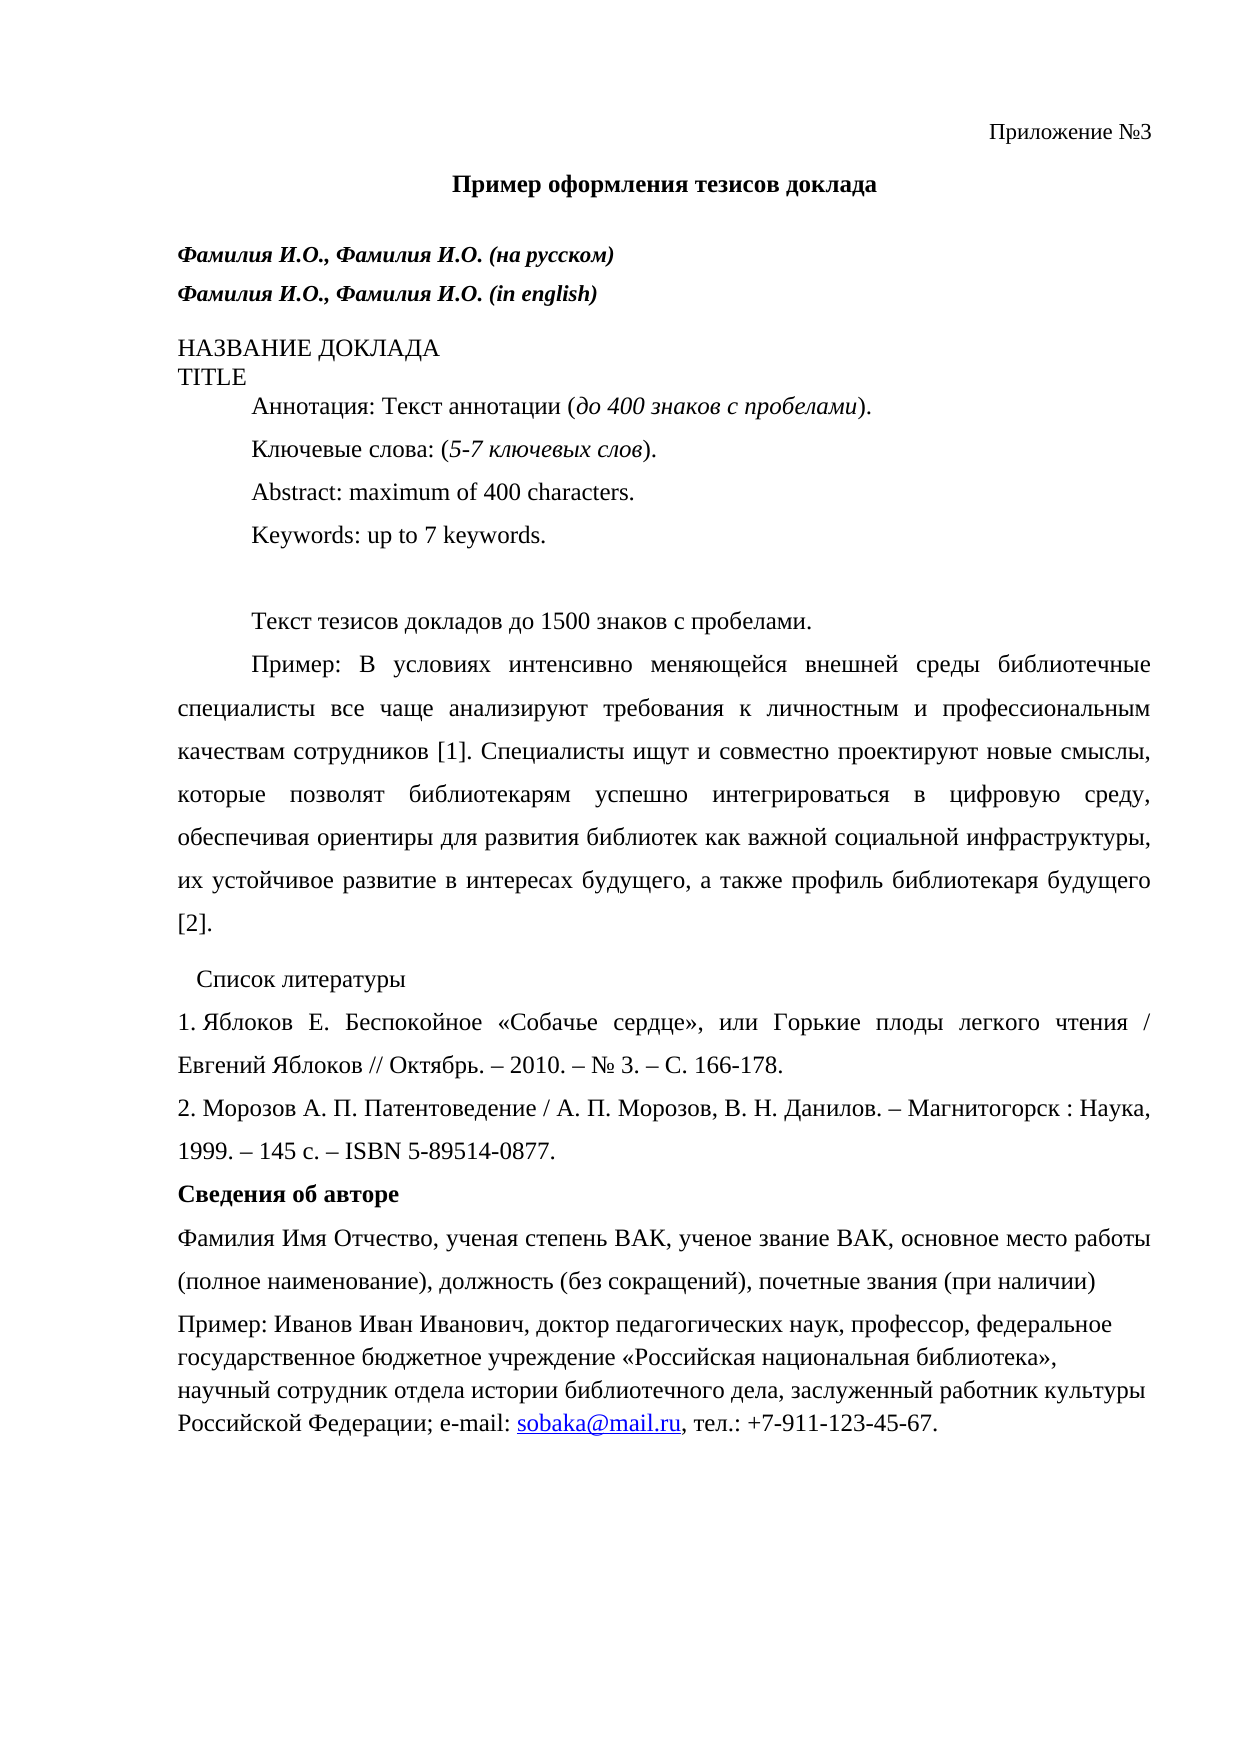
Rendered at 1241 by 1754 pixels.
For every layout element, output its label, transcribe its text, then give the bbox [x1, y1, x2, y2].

text Ключевые слова: (5-7 ключевых слов). [177, 434, 1152, 463]
text Abstract: maximum of 400 characters. [177, 477, 1152, 506]
text Keywords: up to 7 keywords. [177, 520, 1152, 549]
text TITLE [177, 362, 1152, 391]
text Текст тезисов докладов до 1500 знаков с пробелами. [177, 606, 1152, 635]
text Сведения об авторе [177, 1179, 1152, 1208]
text Фамилия Имя Отчество, ученая степень ВАК, ученое звание ВАК, основное место работы (полное наименование), должность (без сокращений), почетные звания (при наличии) [177, 1223, 1152, 1294]
text Аннотация: Текст аннотации (до 400 знаков с пробелами). [177, 391, 1152, 419]
text НАЗВАНИЕ ДОКЛАДА [177, 333, 1152, 362]
text Пример: В условиях интенсивно меняющейся внешней среды библиотечные специалисты все чаще анализируют требования к личностным и профессиональным качествам сотрудников [1]. Специалисты ищут и совместно проектируют новые смыслы, которые позволят библиотекарям успешно интегрироваться в цифровую среду, обеспечивая ориентиры для развития библиотек как важной социальной инфраструктуры, их устойчивое развитие в интересах будущего, а также профиль библиотекаря будущего [2]. [177, 649, 1152, 937]
text Фамилия И.О., Фамилия И.О. (на русском) [177, 241, 1152, 267]
list Яблоков Е. Беспокойное «Собачье сердце», или Горькие плоды легкого чтения / Евгений Яблоков // Октябрь. – 2010. – № 3. – С. 166-178. [177, 1007, 1152, 1079]
list Морозов А. П. Патентоведение / А. П. Морозов, В. Н. Данилов. – Магнитогорск : Наука, 1999. – 145 с. – ISBN 5-89514-0877. [177, 1093, 1152, 1165]
text Фамилия И.О., Фамилия И.О. (in english) [177, 281, 1152, 307]
text Пример оформления тезисов доклада [177, 169, 1152, 198]
text Список литературы [196, 964, 1152, 993]
text Приложение №3 [177, 118, 1152, 144]
text Пример: Иванов Иван Иванович, доктор педагогических наук, профессор, федеральное государственное бюджетное учреждение «Российская национальная библиотека», научный сотрудник отдела истории библиотечного дела, заслуженный работник культуры Российской Федерации; e-mail: sobaka@mail.ru, тел.: +7-911-123-45-67. [177, 1309, 1152, 1437]
